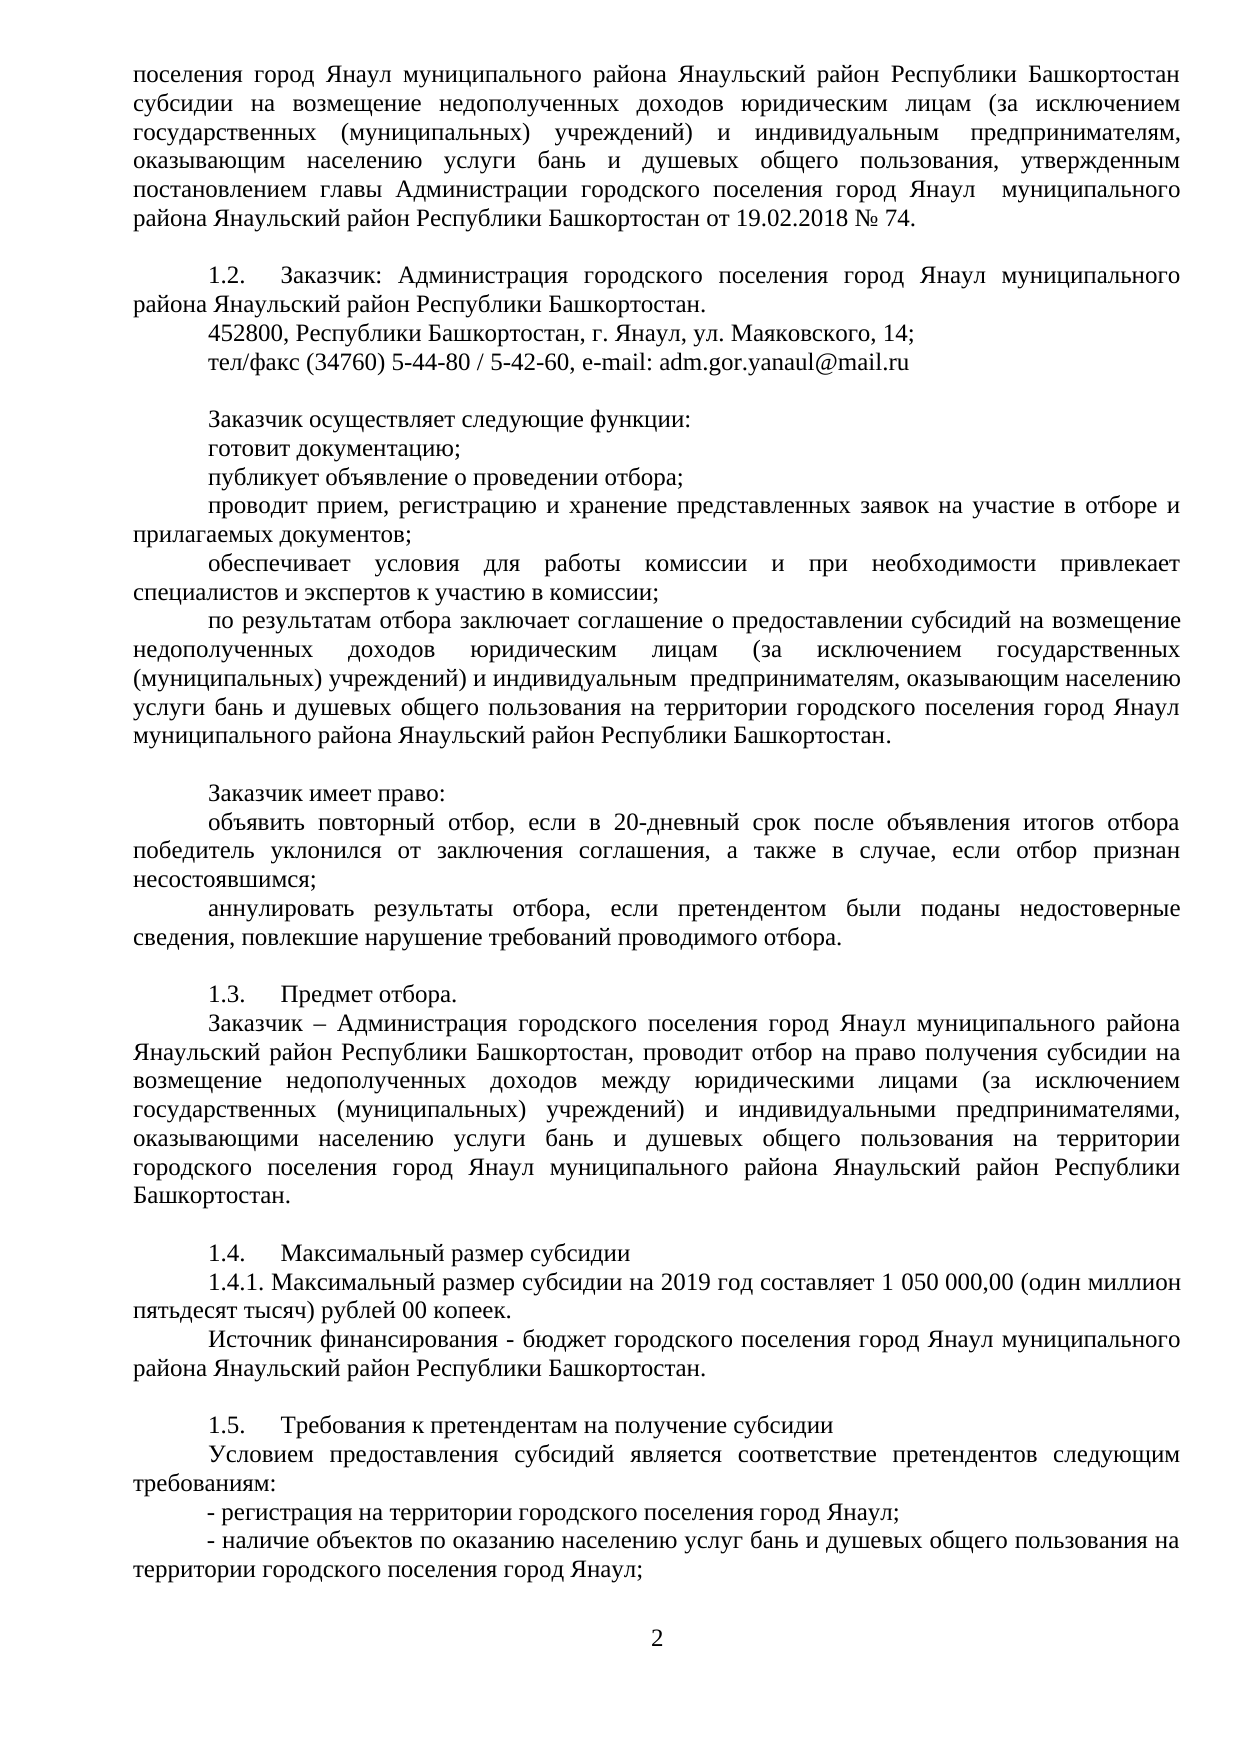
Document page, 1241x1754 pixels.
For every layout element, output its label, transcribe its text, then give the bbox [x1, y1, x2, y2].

text по результатам отбора заключает соглашение о предоставлении субсидий на возмещение недополученных доходов юридическим лицам (за исключением государственных (муниципальных) учреждений) и индивидуальным предпринимателям, оказывающим населению услуги бань и душевых общего пользования на территории городского поселения город Янаул муниципального района Янаульский район Республики Башкортостан. [133, 605, 1181, 749]
text 1.4.1. Максимальный размер субсидии на 2019 год составляет 1 050 000,00 (один миллион пятьдесят тысяч) рублей 00 копеек. [133, 1267, 1181, 1324]
text Заказчик имеет право: [133, 778, 1181, 807]
text - регистрация на территории городского поселения город Янаул; [133, 1497, 1181, 1525]
text тел/факс (34760) 5-44-80 / 5-42-60, e-mail: adm.gor.yanaul@mail.ru [133, 347, 1181, 375]
text объявить повторный отбор, если в 20-дневный срок после объявления итогов отбора победитель уклонился от заключения соглашения, а также в случае, если отбор признан несостоявшимся; [133, 807, 1181, 893]
text 452800, Республики Башкортостан, г. Янаул, ул. Маяковского, 14; [133, 318, 1181, 347]
text готовит документацию; [133, 433, 1181, 462]
text публикует объявление о проведении отбора; [133, 462, 1181, 490]
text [133, 59, 1181, 232]
text - наличие объектов по оказанию населению услуг бань и душевых общего пользования на территории городского поселения город Янаул; [133, 1525, 1181, 1583]
list Максимальный размер субсидии [133, 1238, 1181, 1267]
text аннулировать результаты отбора, если претендентом были поданы недостоверные сведения, повлекшие нарушение требований проводимого отбора. [133, 893, 1181, 950]
text Источник финансирования - бюджет городского поселения город Янаул муниципального района Янаульский район Республики Башкортостан. [133, 1324, 1181, 1382]
text Заказчик осуществляет следующие функции: [133, 404, 1181, 433]
text обеспечивает условия для работы комиссии и при необходимости привлекает специалистов и экспертов к участию в комиссии; [133, 548, 1181, 605]
list Предмет отбора. [133, 979, 1181, 1008]
list Заказчик: Администрация городского поселения город Янаул муниципального района Янаульский район Республики Башкортостан. [133, 260, 1181, 318]
text Заказчик – Администрация городского поселения город Янаул муниципального района Янаульский район Республики Башкортостан, проводит отбор на право получения субсидии на возмещение недополученных доходов между юридическими лицами (за исключением государственных (муниципальных) учреждений) и индивидуальными предпринимателями, оказывающими населению услуги бань и душевых общего пользования на территории городского поселения город Янаул муниципального района Янаульский район Республики Башкортостан. [133, 1008, 1181, 1209]
text проводит прием, регистрацию и хранение представленных заявок на участие в отборе и прилагаемых документов; [133, 490, 1181, 548]
text Условием предоставления субсидий является соответствие претендентов следующим требованиям: [133, 1439, 1181, 1497]
list Требования к претендентам на получение субсидии [133, 1410, 1181, 1439]
